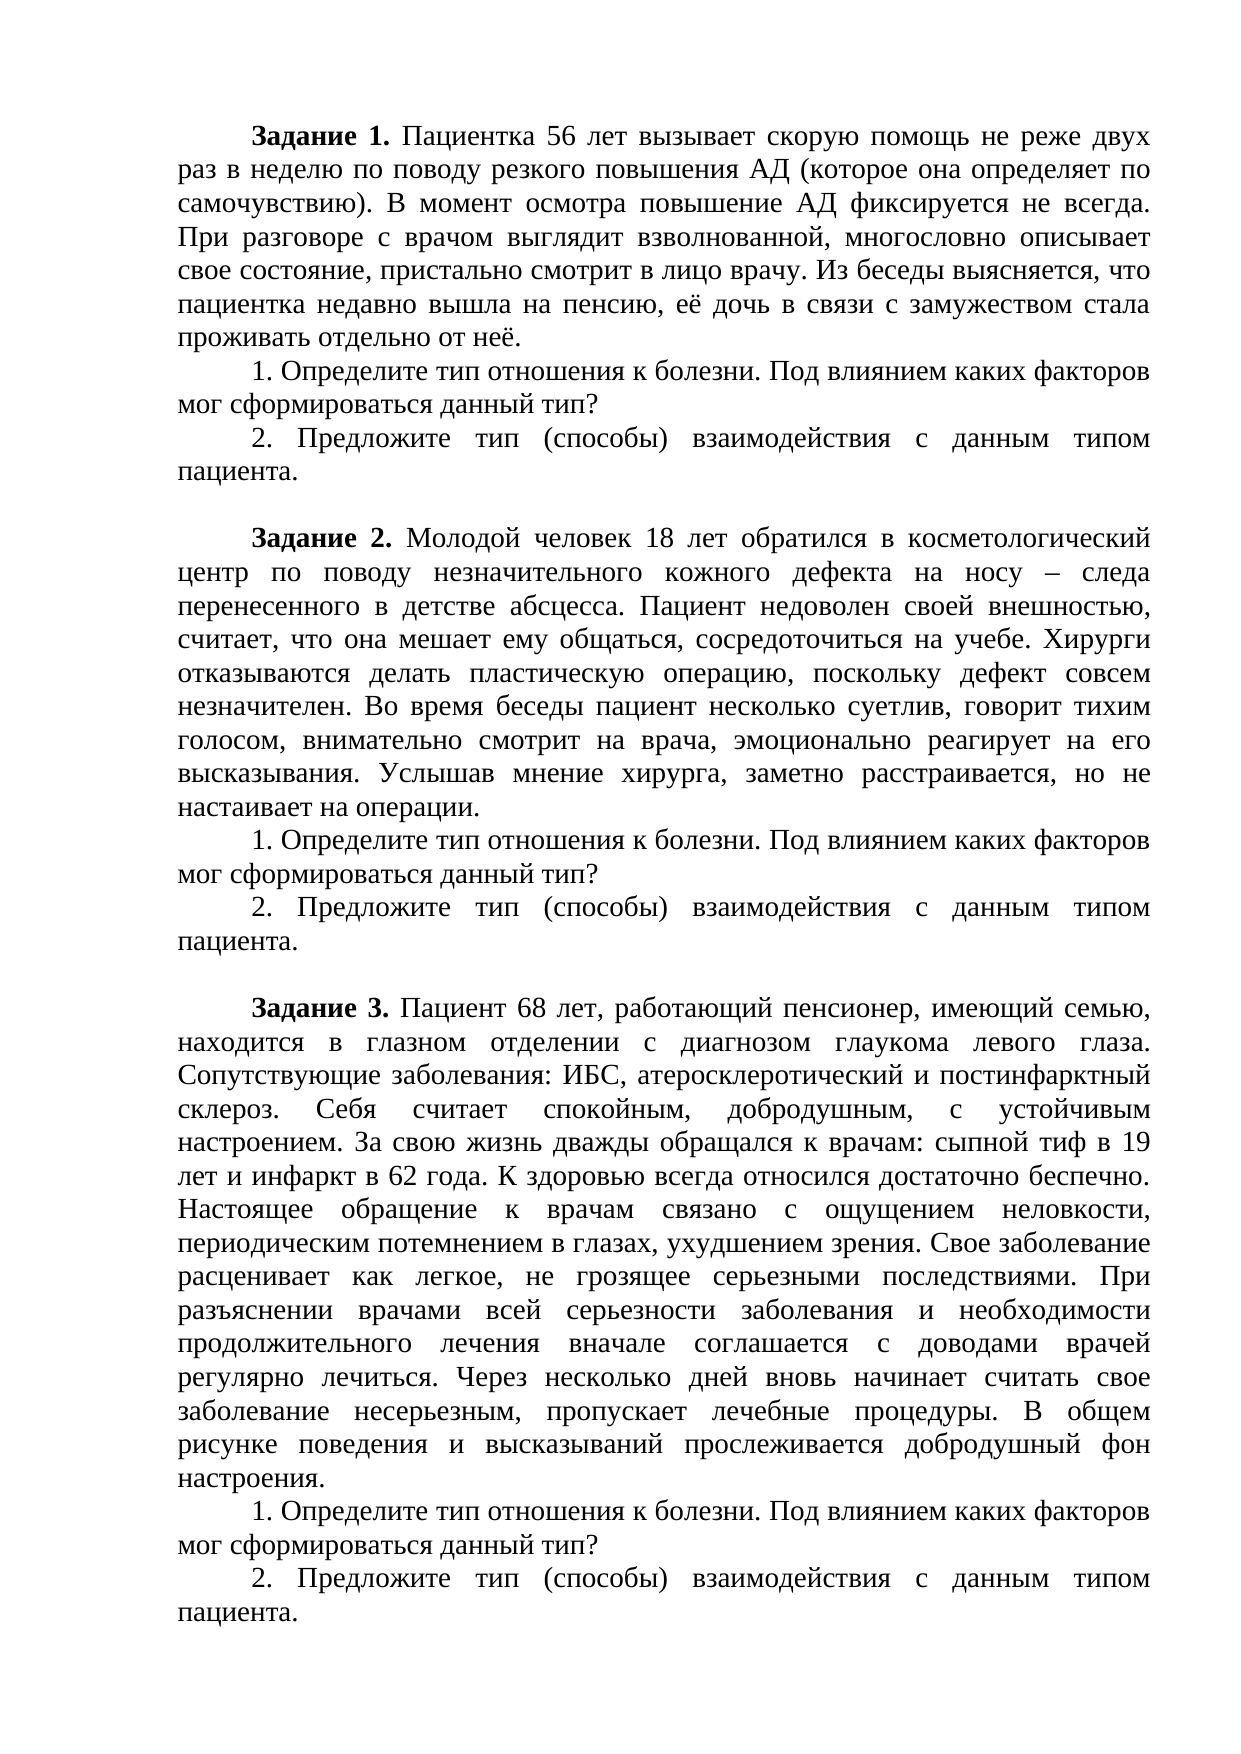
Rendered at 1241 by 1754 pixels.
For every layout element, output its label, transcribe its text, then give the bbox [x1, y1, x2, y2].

text Задание 1. Пациентка 56 лет вызывает скорую помощь не реже двух раз в неделю по поводу резкого повышения АД (которое она определяет по самочувствию). В момент осмотра повышение АД фиксируется не всегда. При разговоре с врачом выглядит взволнованной, многословно описывает свое состояние, пристально смотрит в лицо врачу. Из беседы выясняется, что пациентка недавно вышла на пенсию, её дочь в связи с замужеством стала проживать отдельно от неё. [177, 118, 1152, 353]
text 2. Предложите тип (способы) взаимодействия с данным типом пациента. [177, 1560, 1152, 1627]
text 1. Определите тип отношения к болезни. Под влиянием каких факторов мог сформироваться данный тип? [177, 353, 1152, 420]
text 2. Предложите тип (способы) взаимодействия с данным типом пациента. [177, 420, 1152, 487]
text Задание 2. Молодой человек 18 лет обратился в косметологический центр по поводу незначительного кожного дефекта на носу – следа перенесенного в детстве абсцесса. Пациент недоволен своей внешностью, считает, что она мешает ему общаться, сосредоточиться на учебе. Хирурги отказываются делать пластическую операцию, поскольку дефект совсем незначителен. Во время беседы пациент несколько суетлив, говорит тихим голосом, внимательно смотрит на врача, эмоционально реагирует на его высказывания. Услышав мнение хирурга, заметно расстраивается, но не настаивает на операции. [177, 521, 1152, 822]
text 2. Предложите тип (способы) взаимодействия с данным типом пациента. [177, 889, 1152, 957]
text 1. Определите тип отношения к болезни. Под влиянием каких факторов мог сформироваться данный тип? [177, 822, 1152, 889]
text Задание 3. Пациент 68 лет, работающий пенсионер, имеющий семью, находится в глазном отделении с диагнозом глаукома левого глаза. Сопутствующие заболевания: ИБС, атеросклеротический и постинфарктный склероз. Себя считает спокойным, добродушным, с устойчивым настроением. За свою жизнь дважды обращался к врачам: сыпной тиф в 19 лет и инфаркт в 62 года. К здоровью всегда относился достаточно беспечно. Настоящее обращение к врачам связано с ощущением неловкости, периодическим потемнением в глазах, ухудшением зрения. Свое заболевание расценивает как легкое, не грозящее серьезными последствиями. При разъяснении врачами всей серьезности заболевания и необходимости продолжительного лечения вначале соглашается с доводами врачей регулярно лечиться. Через несколько дней вновь начинает считать свое заболевание несерьезным, пропускает лечебные процедуры. В общем рисунке поведения и высказываний прослеживается добродушный фон настроения. [177, 990, 1152, 1493]
text 1. Определите тип отношения к болезни. Под влиянием каких факторов мог сформироваться данный тип? [177, 1493, 1152, 1560]
